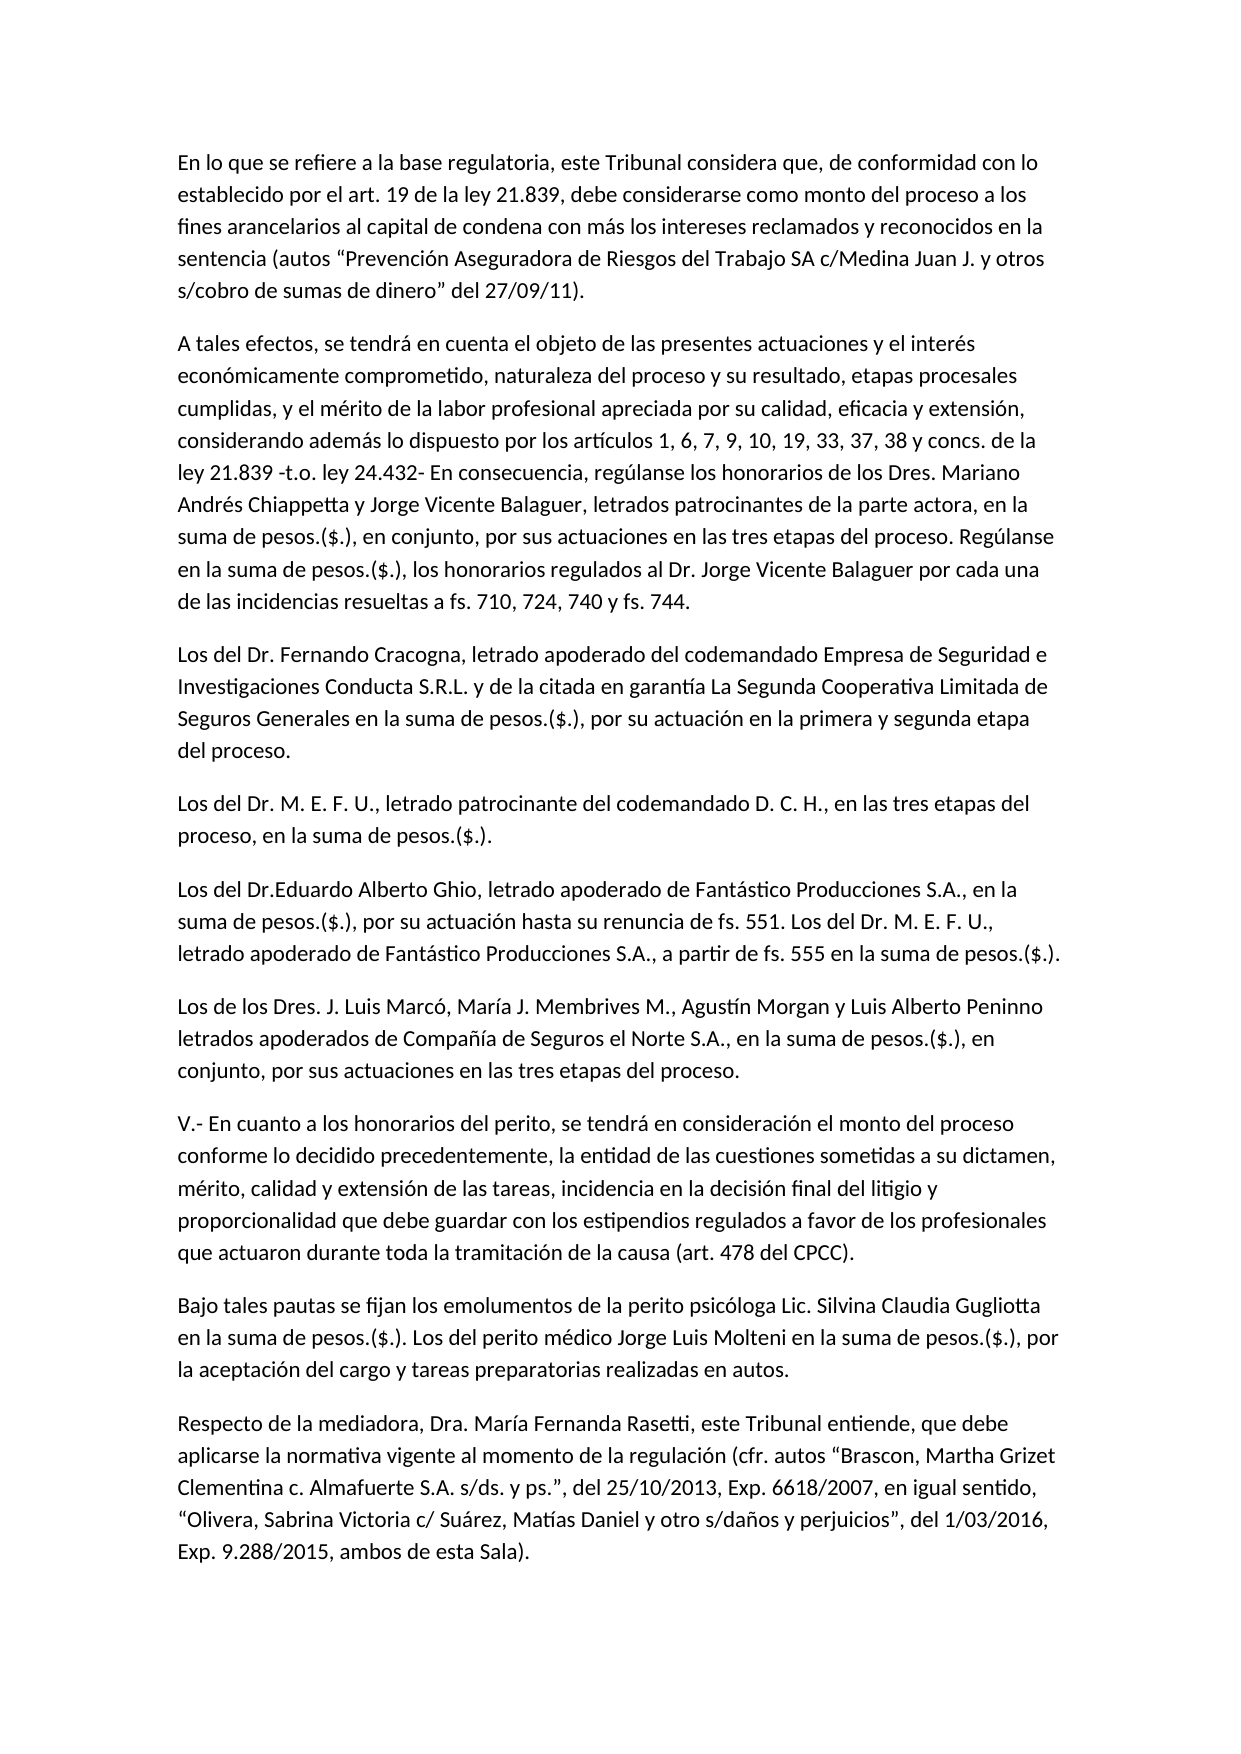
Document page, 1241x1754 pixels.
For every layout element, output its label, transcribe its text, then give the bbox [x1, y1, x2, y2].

text Los del Dr. Fernando Cracogna, letrado apoderado del codemandado Empresa de Seguridad e Investigaciones Conducta S.R.L. y de la citada en garantía La Segunda Cooperativa Limitada de Seguros Generales en la suma de pesos.($.), por su actuación en la primera y segunda etapa del proceso. [177, 640, 1063, 764]
text Los del Dr.Eduardo Alberto Ghio, letrado apoderado de Fantástico Producciones S.A., en la suma de pesos.($.), por su actuación hasta su renuncia de fs. 551. Los del Dr. M. E. F. U., letrado apoderado de Fantástico Producciones S.A., a partir de fs. 555 en la suma de pesos.($.). [177, 875, 1063, 967]
text V.- En cuanto a los honorarios del perito, se tendrá en consideración el monto del proceso conforme lo decidido precedentemente, la entidad de las cuestiones sometidas a su dictamen, mérito, calidad y extensión de las tareas, incidencia en la decisión final del litigio y proporcionalidad que debe guardar con los estipendios regulados a favor de los profesionales que actuaron durante toda la tramitación de la causa (art. 478 del CPCC). [177, 1109, 1063, 1266]
text A tales efectos, se tendrá en cuenta el objeto de las presentes actuaciones y el interés económicamente comprometido, naturaleza del proceso y su resultado, etapas procesales cumplidas, y el mérito de la labor profesional apreciada por su calidad, eficacia y extensión, considerando además lo dispuesto por los artículos 1, 6, 7, 9, 10, 19, 33, 37, 38 y concs. de la ley 21.839 -t.o. ley 24.432- En consecuencia, regúlanse los honorarios de los Dres. Mariano Andrés Chiappetta y Jorge Vicente Balaguer, letrados patrocinantes de la parte actora, en la suma de pesos.($.), en conjunto, por sus actuaciones en las tres etapas del proceso. Regúlanse en la suma de pesos.($.), los honorarios regulados al Dr. Jorge Vicente Balaguer por cada una de las incidencias resueltas a fs. 710, 724, 740 y fs. 744. [177, 329, 1063, 615]
text En lo que se refiere a la base regulatoria, este Tribunal considera que, de conformidad con lo establecido por el art. 19 de la ley 21.839, debe considerarse como monto del proceso a los fines arancelarios al capital de condena con más los intereses reclamados y reconocidos en la sentencia (autos “Prevención Aseguradora de Riesgos del Trabajo SA c/Medina Juan J. y otros s/cobro de sumas de dinero” del 27/09/11). [177, 148, 1063, 304]
text Respecto de la mediadora, Dra. María Fernanda Rasetti, este Tribunal entiende, que debe aplicarse la normativa vigente al momento de la regulación (cfr. autos “Brascon, Martha Grizet Clementina c. Almafuerte S.A. s/ds. y ps.”, del 25/10/2013, Exp. 6618/2007, en igual sentido, “Olivera, Sabrina Victoria c/ Suárez, Matías Daniel y otro s/daños y perjuicios”, del 1/03/2016, Exp. 9.288/2015, ambos de esta Sala). [177, 1409, 1063, 1565]
text Los del Dr. M. E. F. U., letrado patrocinante del codemandado D. C. H., en las tres etapas del proceso, en la suma de pesos.($.). [177, 789, 1063, 850]
text Los de los Dres. J. Luis Marcó, María J. Membrives M., Agustín Morgan y Luis Alberto Peninno letrados apoderados de Compañía de Seguros el Norte S.A., en la suma de pesos.($.), en conjunto, por sus actuaciones en las tres etapas del proceso. [177, 992, 1063, 1084]
text Bajo tales pautas se fijan los emolumentos de la perito psicóloga Lic. Silvina Claudia Gugliotta en la suma de pesos.($.). Los del perito médico Jorge Luis Molteni en la suma de pesos.($.), por la aceptación del cargo y tareas preparatorias realizadas en autos. [177, 1291, 1063, 1384]
